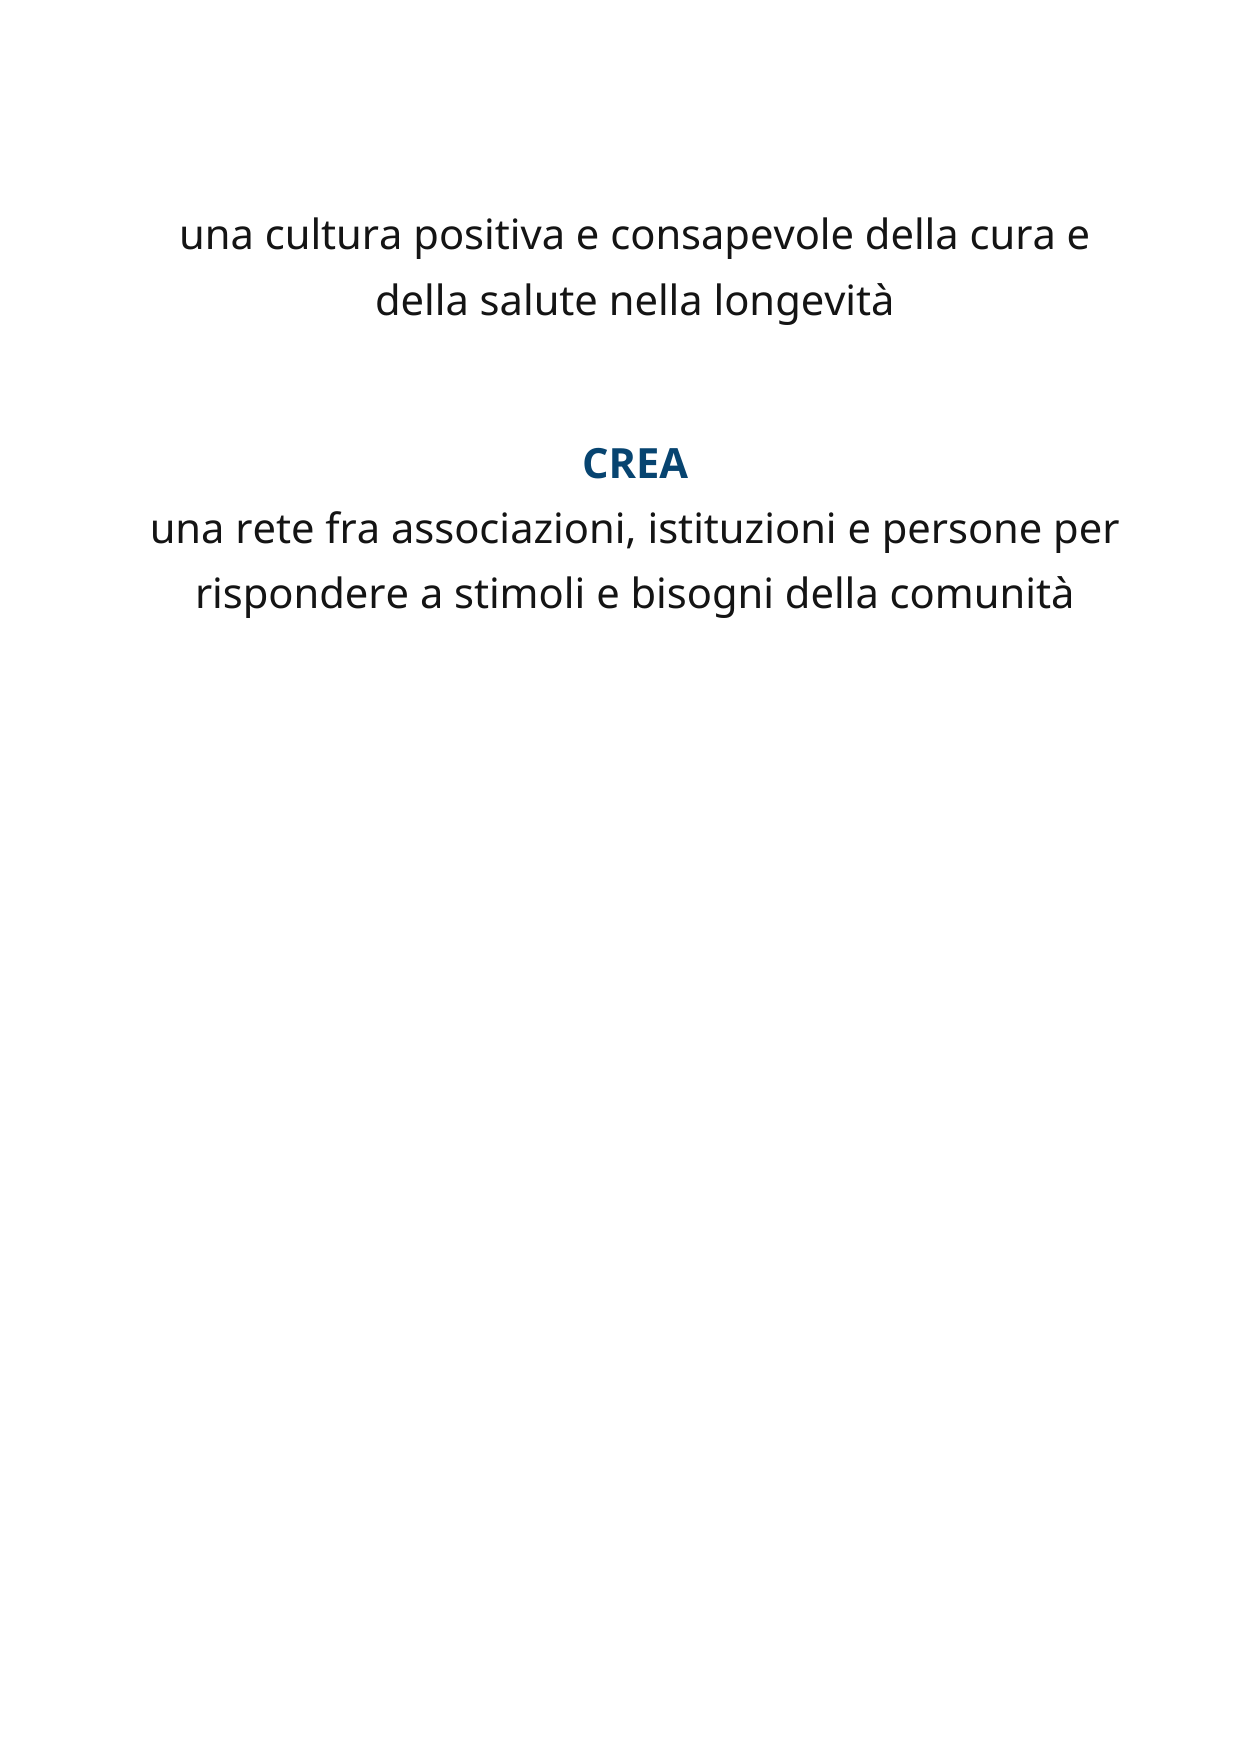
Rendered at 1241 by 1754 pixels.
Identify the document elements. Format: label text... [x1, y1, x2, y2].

subtitle CREA [148, 434, 1122, 491]
text una cultura positiva e consapevole della cura e della salute nella longevità [148, 205, 1122, 327]
text una rete fra associazioni, istituzioni e persone per rispondere a stimoli e bisogni della comunità [148, 499, 1122, 621]
